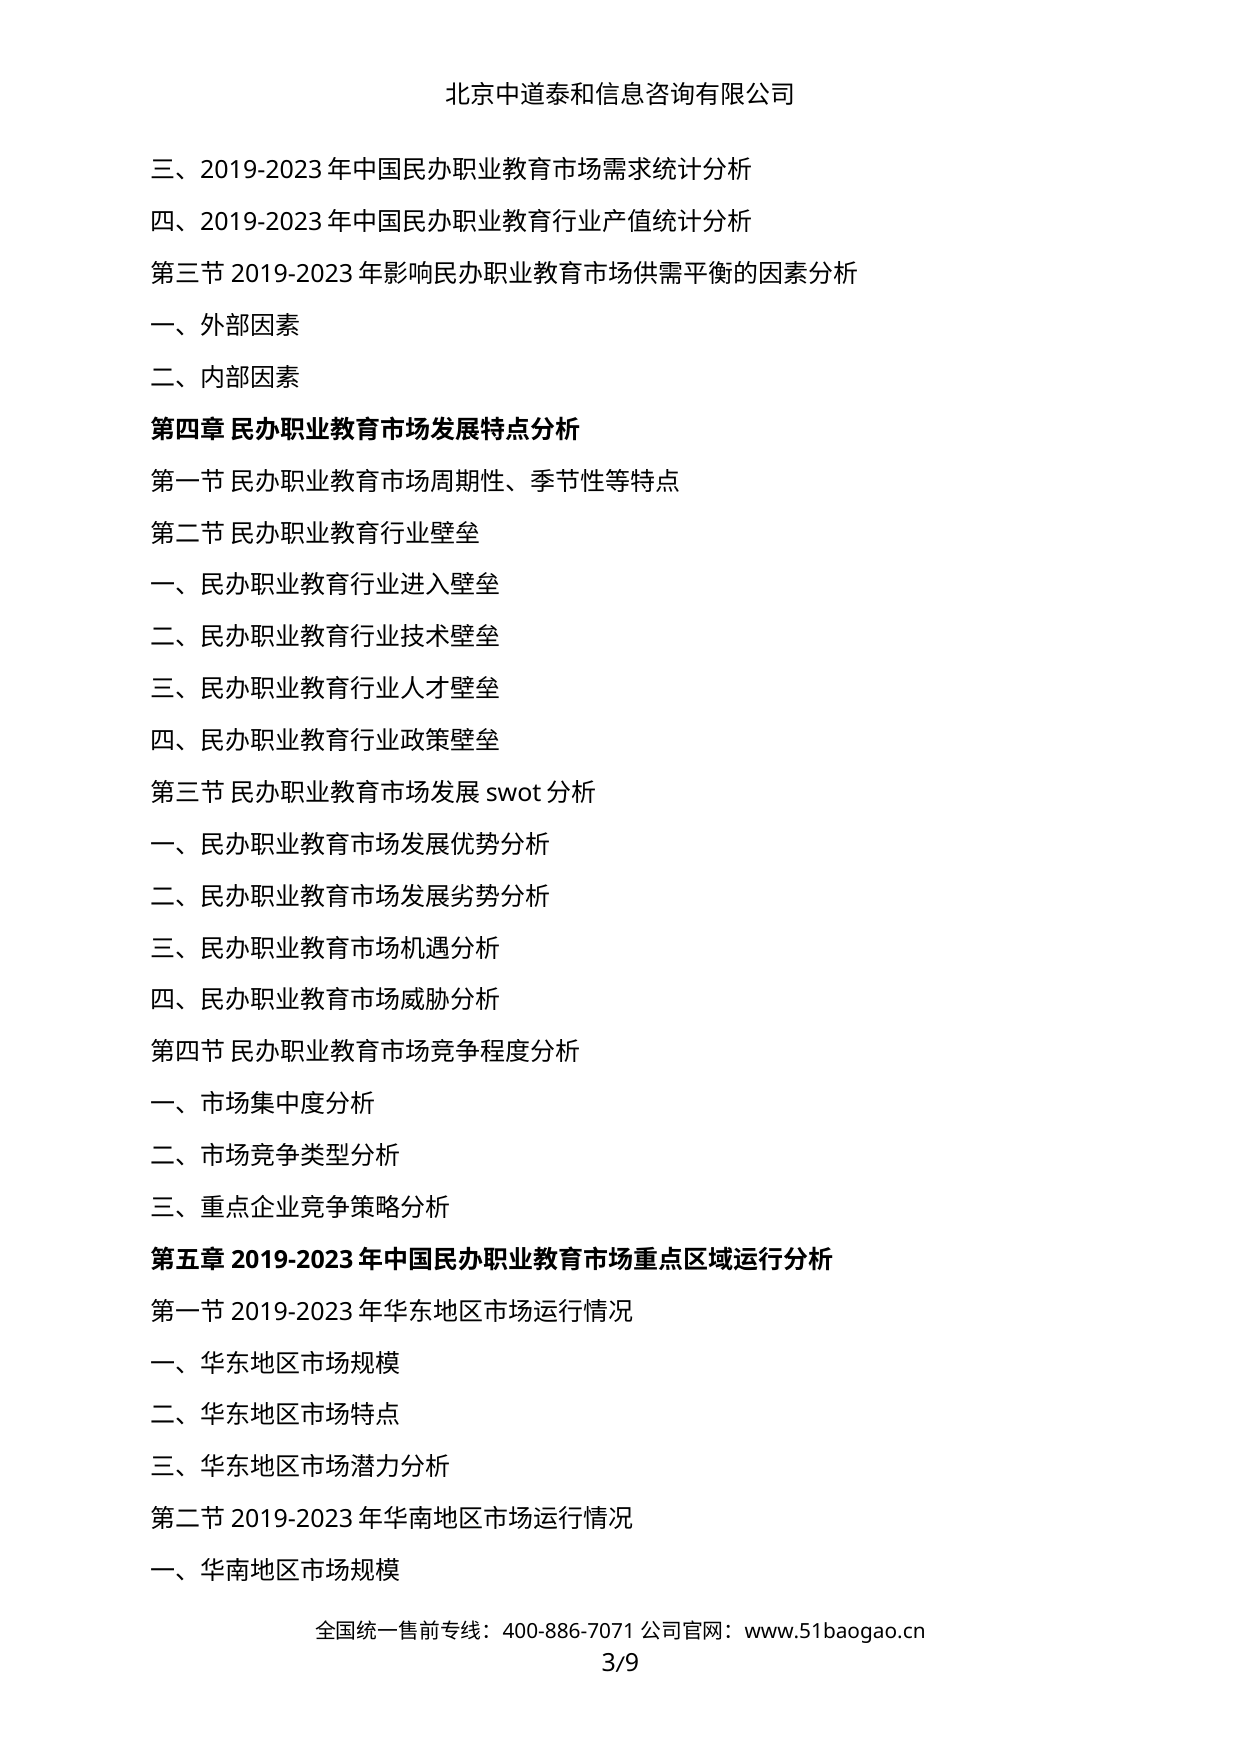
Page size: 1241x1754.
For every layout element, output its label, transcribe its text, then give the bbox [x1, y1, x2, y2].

text 三、民办职业教育行业人才壁垒 [150, 669, 1090, 705]
text 第一节 2019-2023年华东地区市场运行情况 [150, 1291, 1090, 1327]
text 三、华东地区市场潜力分析 [150, 1447, 1090, 1483]
text 一、华东地区市场规模 [150, 1343, 1090, 1379]
text 三、重点企业竞争策略分析 [150, 1187, 1090, 1224]
text 第一节 民办职业教育市场周期性、季节性等特点 [150, 461, 1090, 497]
text 第五章 2019-2023年中国民办职业教育市场重点区域运行分析 [150, 1239, 1090, 1276]
text 一、市场集中度分析 [150, 1084, 1090, 1120]
text 二、民办职业教育行业技术壁垒 [150, 617, 1090, 653]
text 三、民办职业教育市场机遇分析 [150, 928, 1090, 964]
text 二、民办职业教育市场发展劣势分析 [150, 876, 1090, 912]
text 一、外部因素 [150, 306, 1090, 342]
text 第四节 民办职业教育市场竞争程度分析 [150, 1032, 1090, 1068]
text 第三节 2019-2023年影响民办职业教育市场供需平衡的因素分析 [150, 254, 1090, 290]
text 四、2019-2023年中国民办职业教育行业产值统计分析 [150, 202, 1090, 238]
text 二、市场竞争类型分析 [150, 1136, 1090, 1172]
text 二、内部因素 [150, 357, 1090, 394]
text 四、民办职业教育市场威胁分析 [150, 980, 1090, 1016]
text 四、民办职业教育行业政策壁垒 [150, 721, 1090, 757]
text 第三节 民办职业教育市场发展swot分析 [150, 772, 1090, 809]
text 三、2019-2023年中国民办职业教育市场需求统计分析 [150, 150, 1090, 186]
text 第二节 2019-2023年华南地区市场运行情况 [150, 1499, 1090, 1535]
text 一、民办职业教育行业进入壁垒 [150, 565, 1090, 601]
text 一、华南地区市场规模 [150, 1551, 1090, 1587]
text 一、民办职业教育市场发展优势分析 [150, 824, 1090, 861]
text 第二节 民办职业教育行业壁垒 [150, 513, 1090, 549]
text 第四章 民办职业教育市场发展特点分析 [150, 409, 1090, 446]
text 二、华东地区市场特点 [150, 1395, 1090, 1431]
